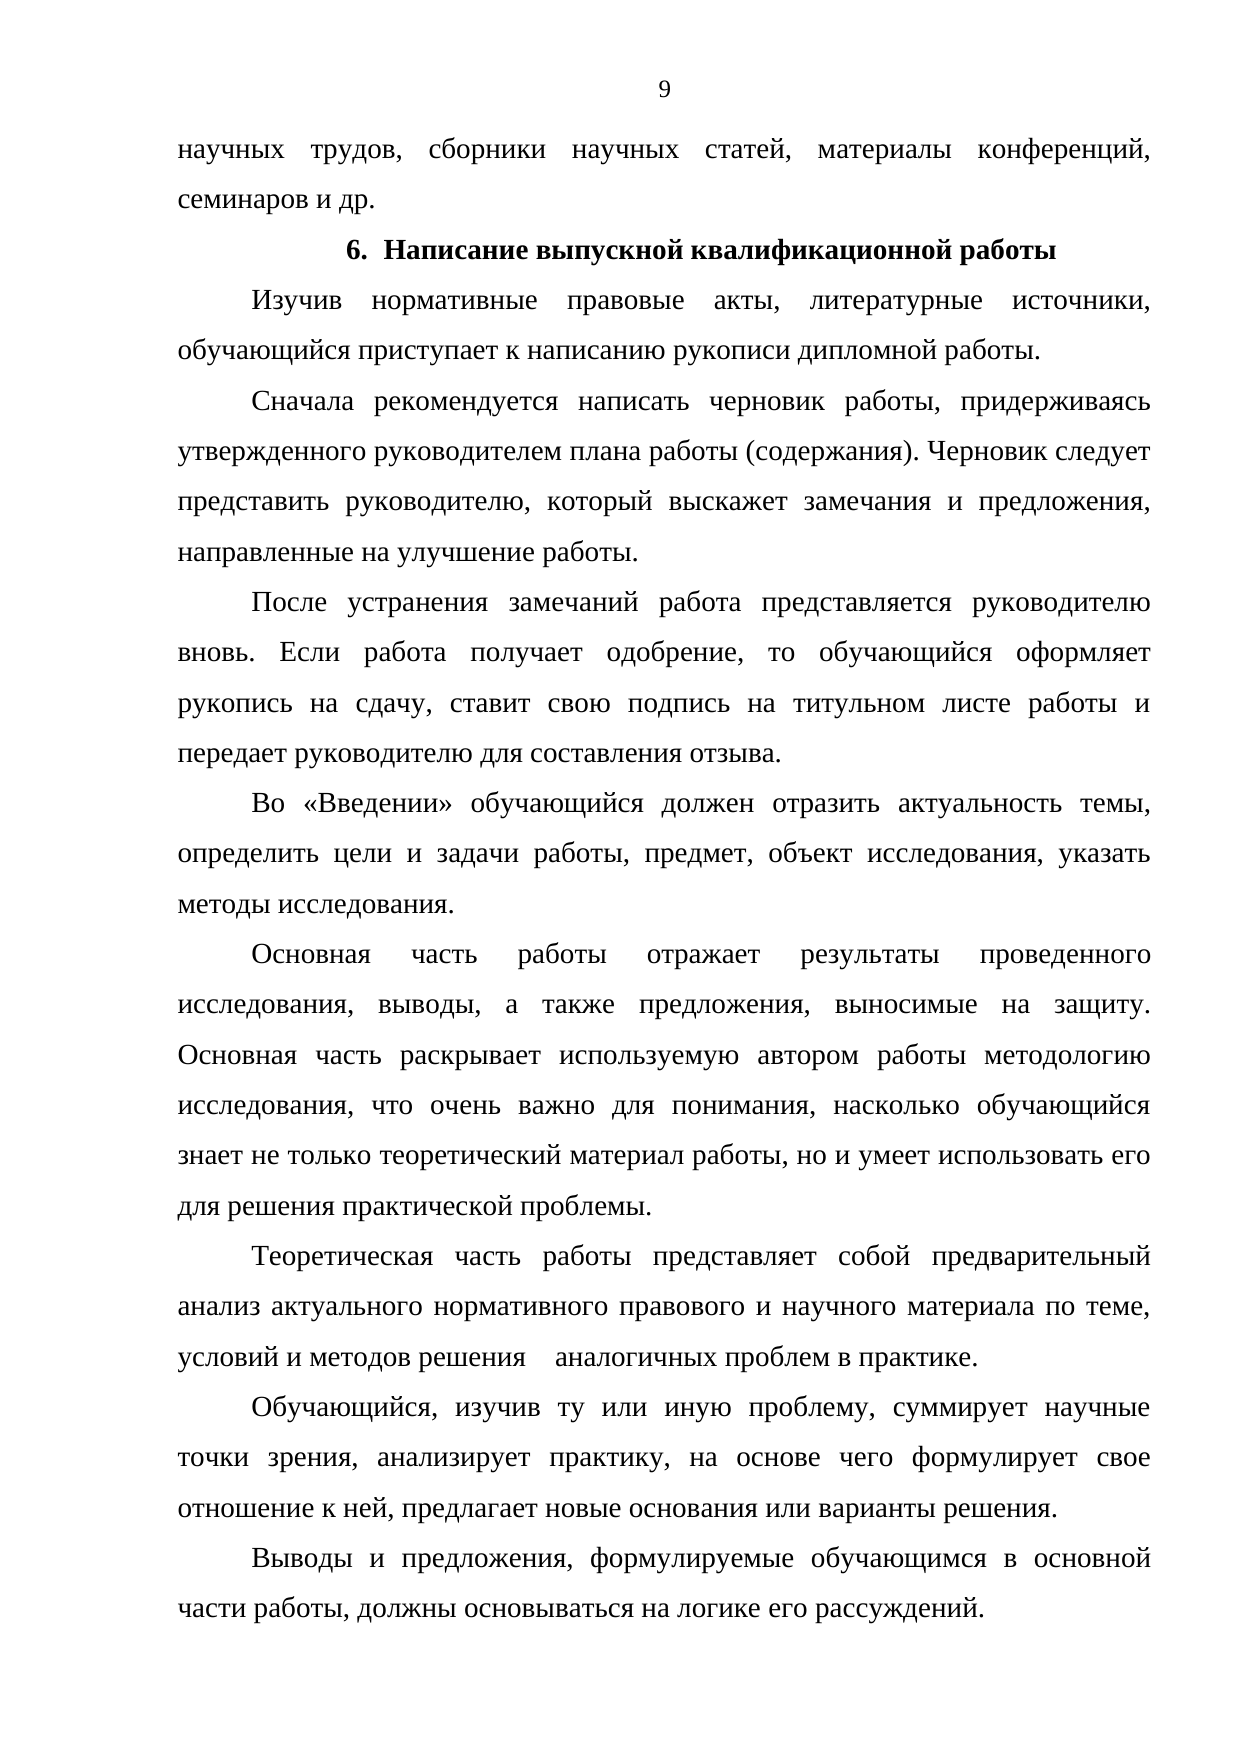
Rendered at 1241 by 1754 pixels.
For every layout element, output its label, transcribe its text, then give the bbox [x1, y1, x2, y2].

text Во «Введении» обучающийся должен отразить актуальность темы, определить цели и задачи работы, предмет, объект исследования, указать методы исследования. [177, 785, 1152, 919]
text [177, 131, 1152, 215]
text После устранения замечаний работа представляется руководителю вновь. Если работа получает одобрение, то обучающийся оформляет рукопись на сдачу, ставит свою подпись на титульном листе работы и передает руководителю для составления отзыва. [177, 584, 1152, 768]
list Написание выпускной квалификационной работы [251, 232, 1152, 265]
text Изучив нормативные правовые акты, литературные источники, обучающийся приступает к написанию рукописи дипломной работы. [177, 282, 1152, 366]
text Теоретическая часть работы представляет собой предварительный анализ актуального нормативного правового и научного материала по теме, условий и методов решения аналогичных проблем в практике. [177, 1238, 1152, 1372]
text Сначала рекомендуется написать черновик работы, придерживаясь утвержденного руководителем плана работы (содержания). Черновик следует представить руководителю, который выскажет замечания и предложения, направленные на улучшение работы. [177, 383, 1152, 567]
text Обучающийся, изучив ту или иную проблему, суммирует научные точки зрения, анализирует практику, на основе чего формулирует свое отношение к ней, предлагает новые основания или варианты решения. [177, 1389, 1152, 1523]
text Выводы и предложения, формулируемые обучающимся в основной части работы, должны основываться на логике его рассуждений. [177, 1540, 1152, 1624]
text Основная часть работы отражает результаты проведенного исследования, выводы, а также предложения, выносимые на защиту. Основная часть раскрывает используемую автором работы методологию исследования, что очень важно для понимания, насколько обучающийся знает не только теоретический материал работы, но и умеет использовать его для решения практической проблемы. [177, 936, 1152, 1221]
